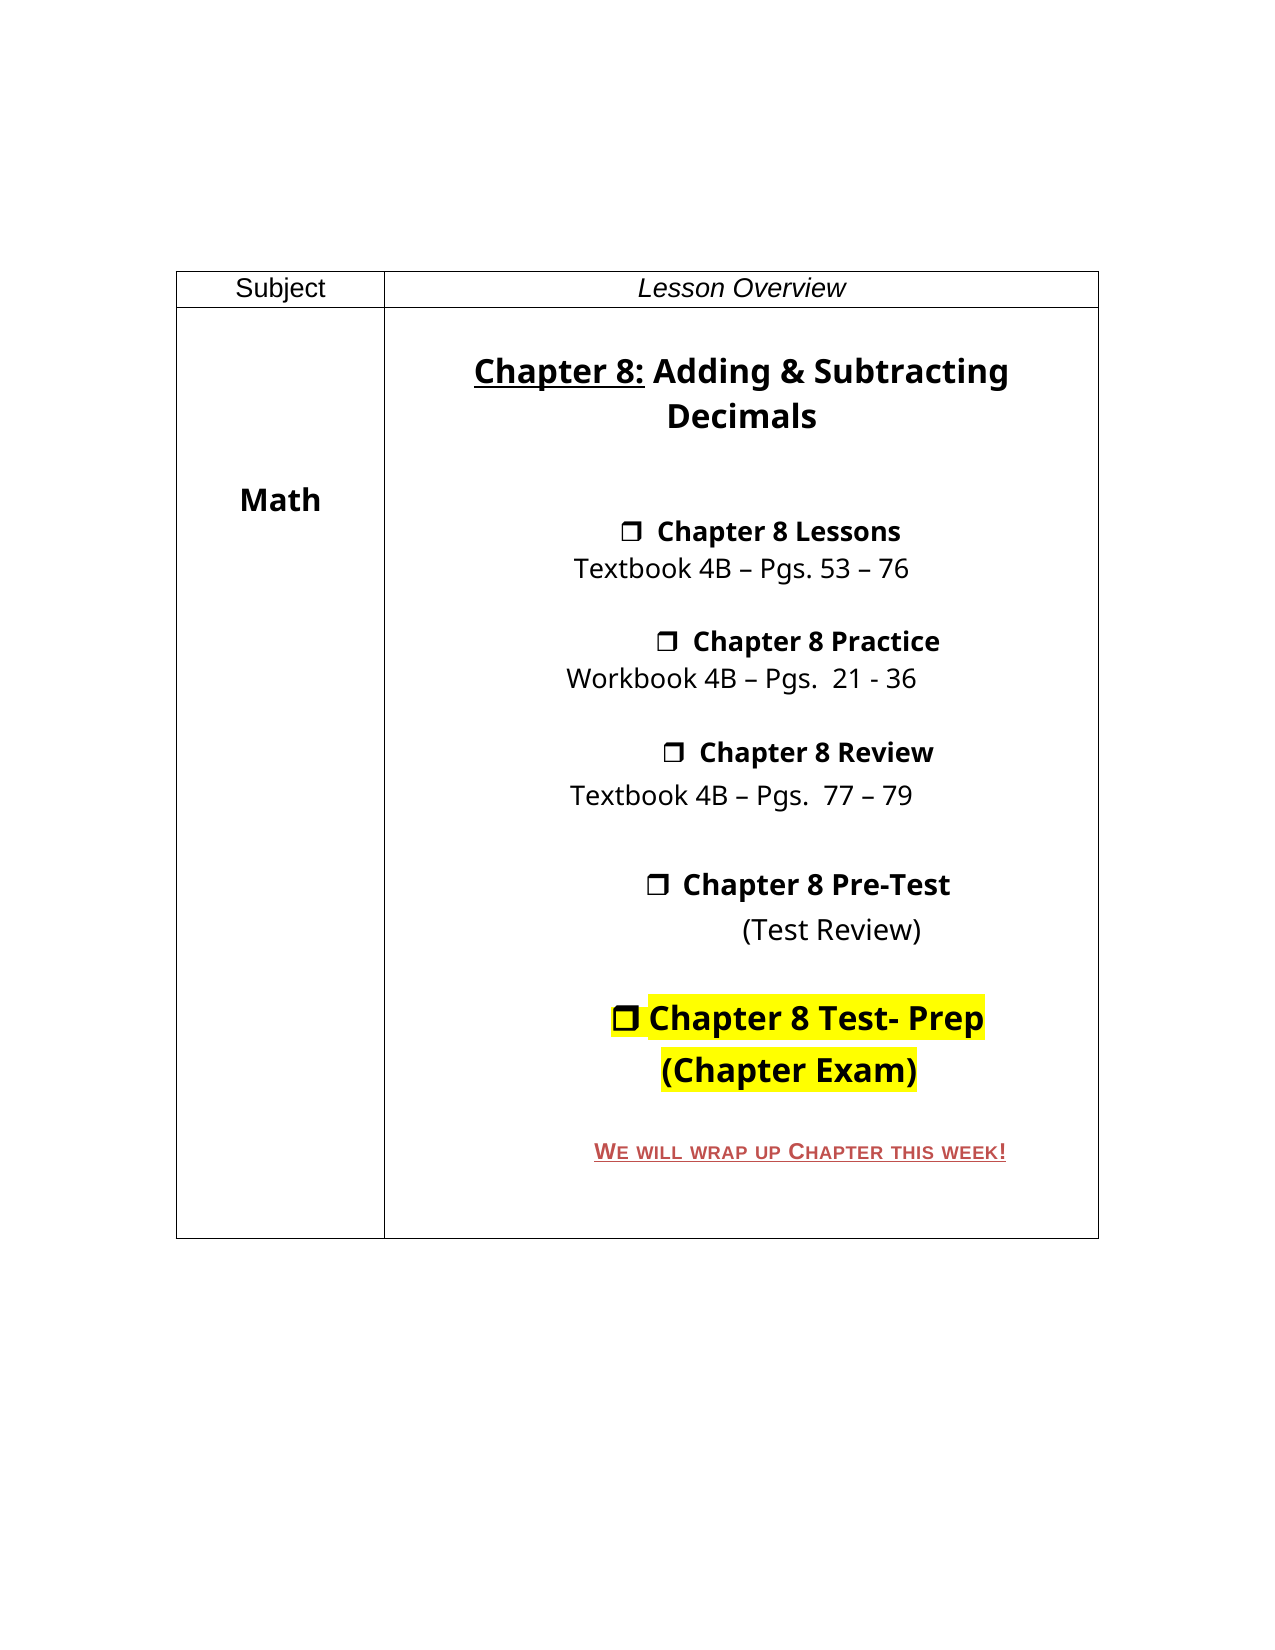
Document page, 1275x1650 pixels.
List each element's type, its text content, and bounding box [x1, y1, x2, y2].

table_header Subject [177, 272, 384, 307]
table_header Lesson Overview [385, 272, 1098, 307]
table_cell Chapter 8: Adding & Subtracting Decimals Chapter 8 Lessons Textbook 4B – Pgs. 53 – 76 Chapter 8 Practice Workbook 4B – Pgs. 21 - 36 Chapter 8 Review Textbook 4B – Pgs. 77 – 79 Chapter 8 Pre-Test (Test Review) Chapter 8 Test- Prep (Chapter Exam) We will wrap up Chapter this week! [385, 308, 1098, 1237]
table_cell Math [177, 308, 384, 1237]
